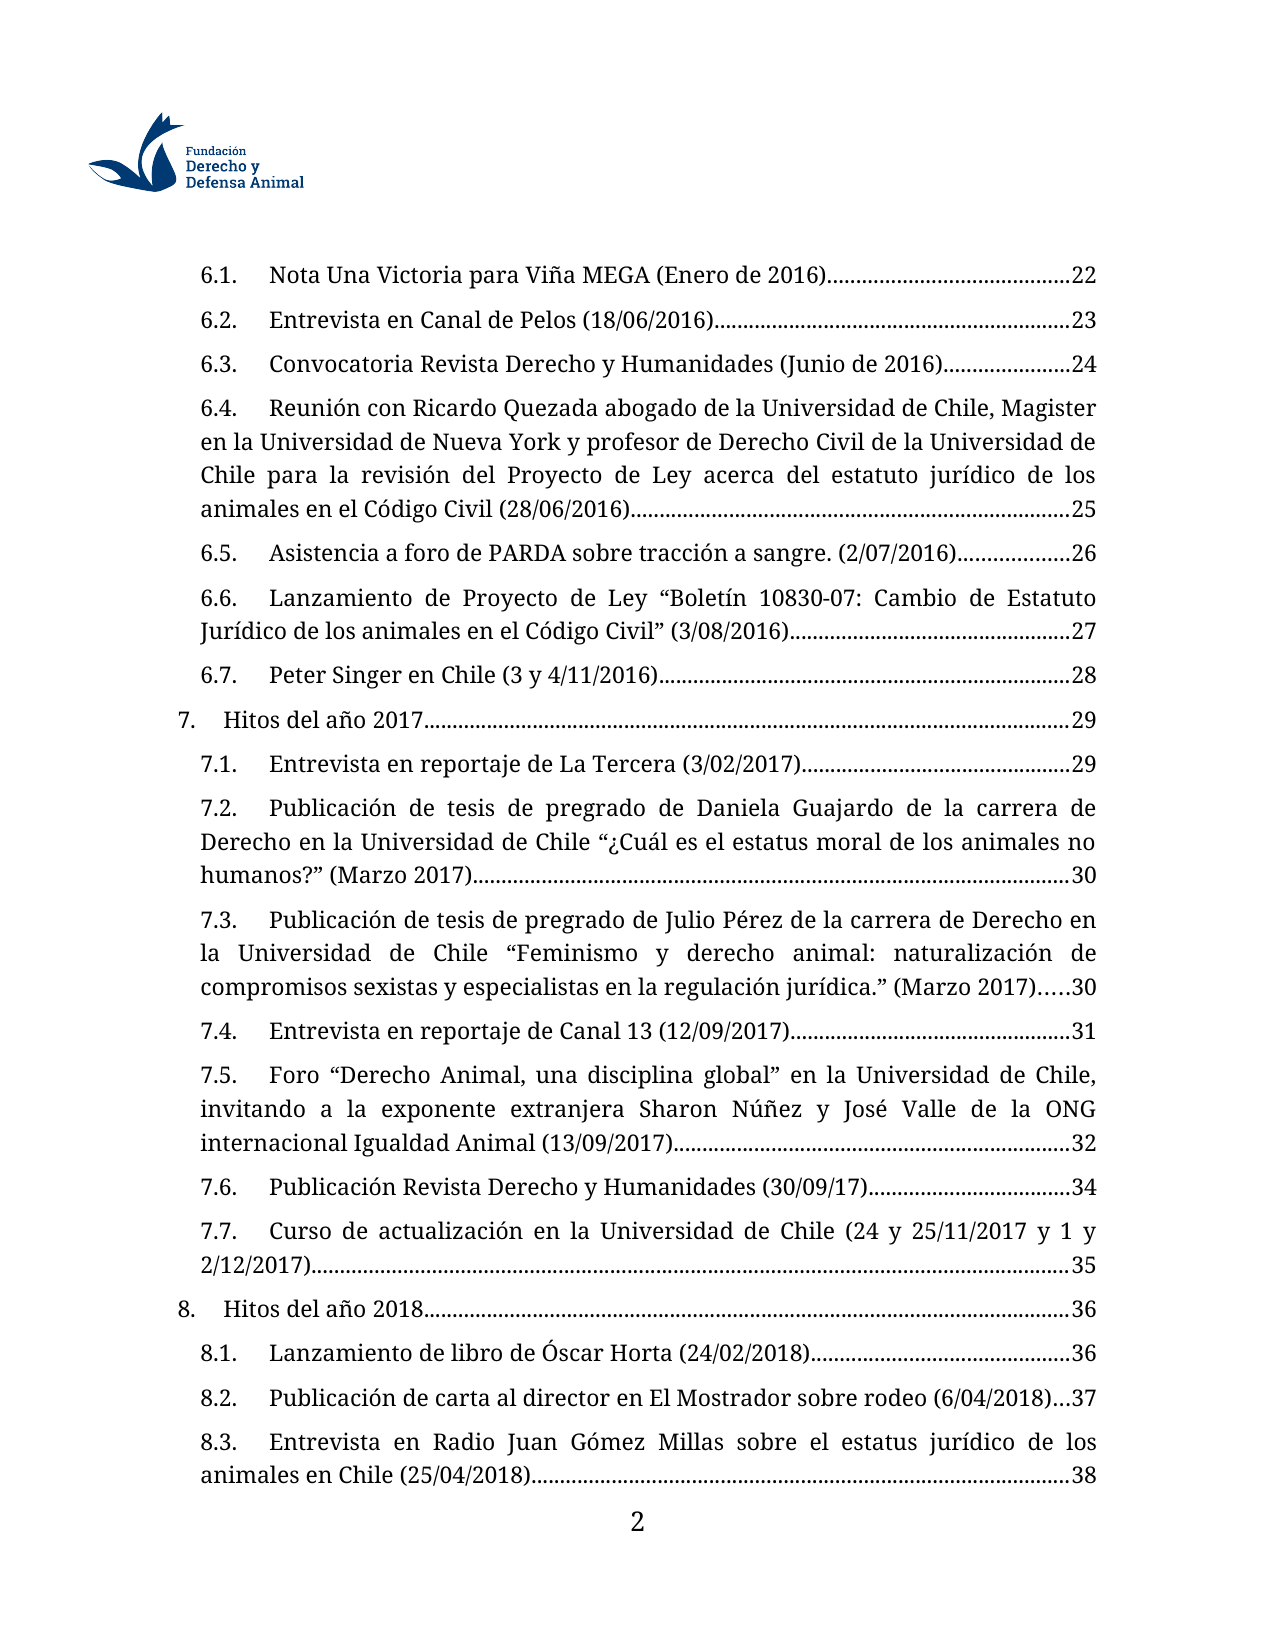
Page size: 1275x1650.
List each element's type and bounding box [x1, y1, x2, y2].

picture [88, 44, 304, 260]
